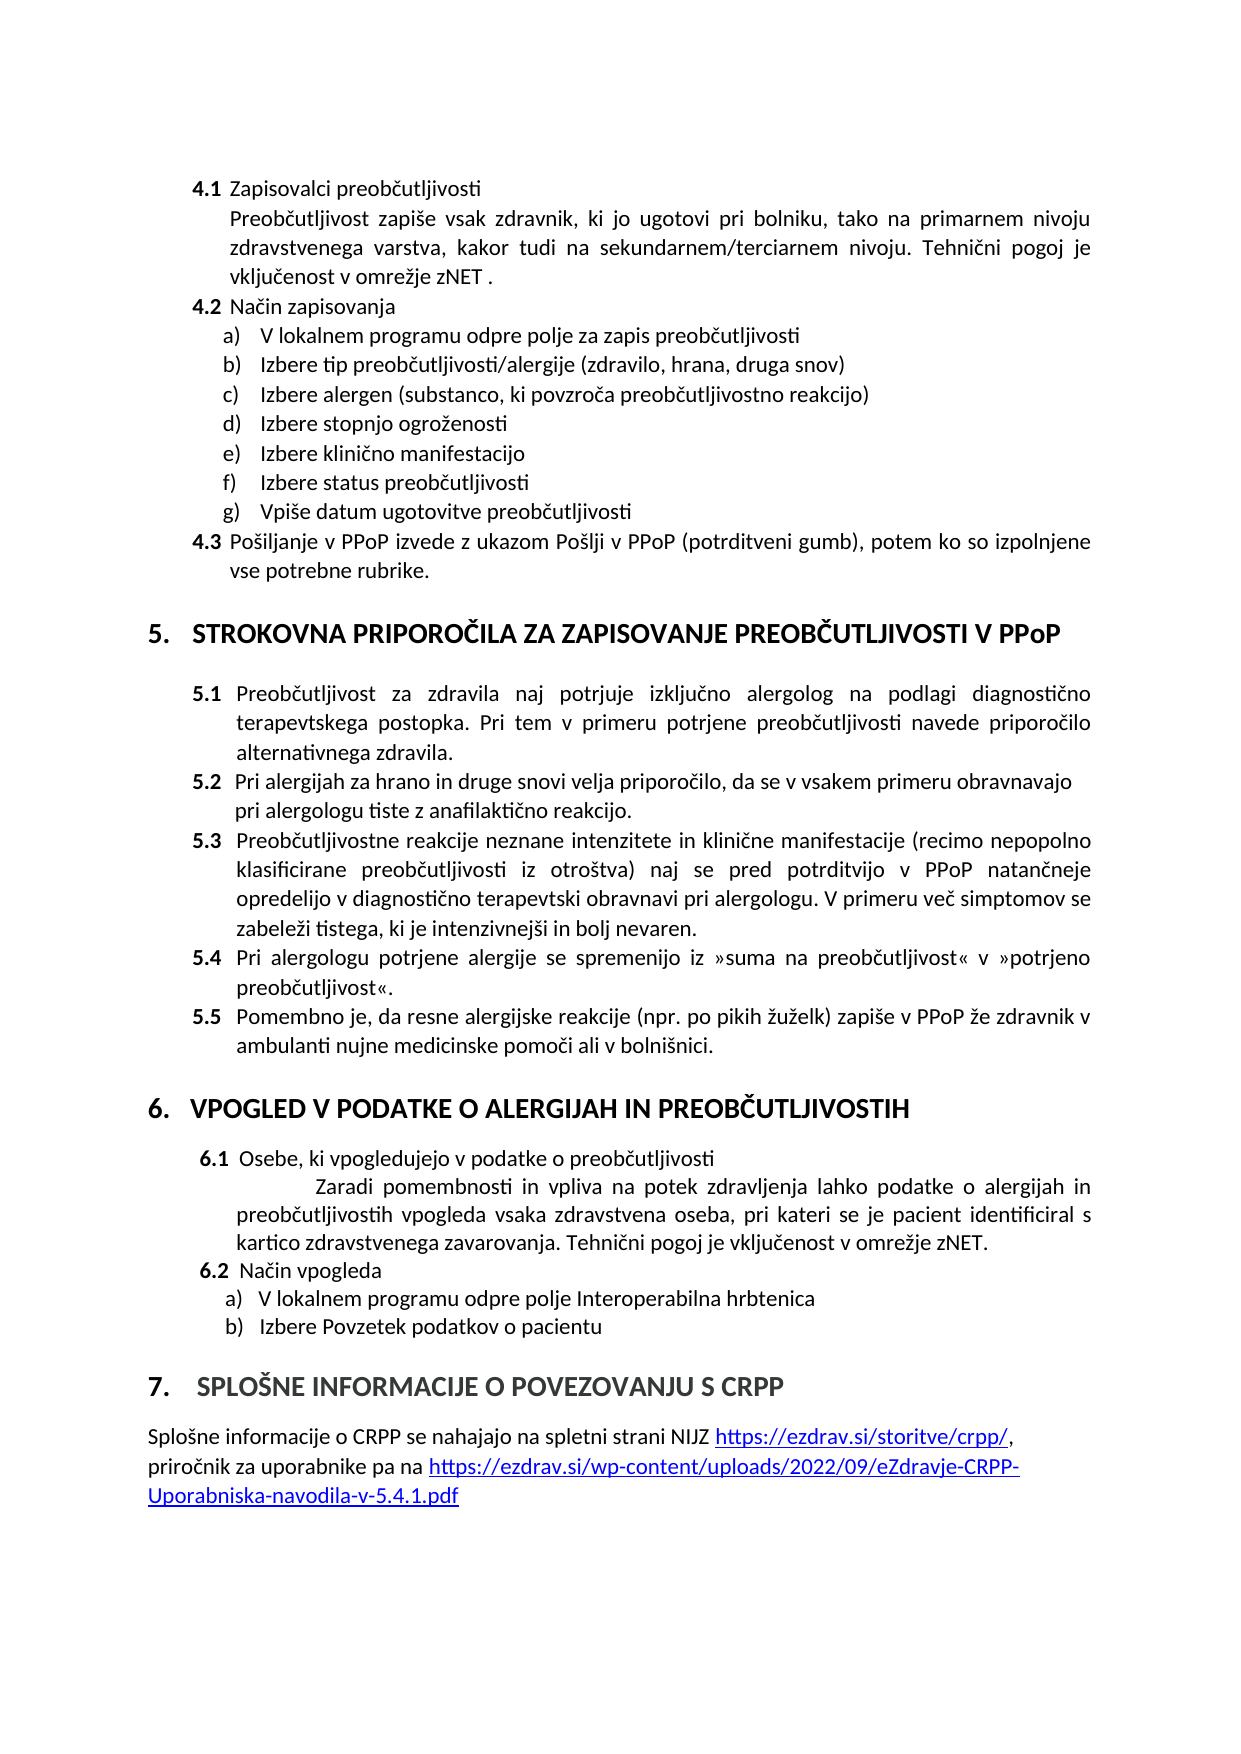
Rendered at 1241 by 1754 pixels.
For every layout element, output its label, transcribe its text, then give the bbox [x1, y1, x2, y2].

text Preobčutljivost zapiše vsak zdravnik, ki jo ugotovi pri bolniku, tako na primarnem nivoju zdravstvenega varstva, kakor tudi na sekundarnem/terciarnem nivoju. Tehnični pogoj je vključenost v omrežje zNET . [229, 204, 1093, 290]
list STROKOVNA PRIPOROČILA ZA ZAPISOVANJE PREOBČUTLJIVOSTI V PPoP [148, 615, 1093, 651]
text 7. SPLOŠNE INFORMACIJE O POVEZOVANJU S CRPP [148, 1368, 1093, 1404]
text 6.1 Osebe, ki vpogledujejo v podatke o preobčutljivosti [148, 1144, 1093, 1172]
list Izbere status preobčutljivosti [223, 468, 1093, 496]
text pri alergologu tiste z anafilaktično reakcijo. [229, 796, 1093, 824]
list Preobčutljivostne reakcije neznane intenzitete in klinične manifestacije (recimo nepopolno klasificirane preobčutljivosti iz otroštva) naj se pred potrditvijo v PPoP natančneje opredelijo v diagnostično terapevtski obravnavi pri alergologu. V primeru več simptomov se zabeleži tistega, ki je intenzivnejši in bolj nevaren. [192, 826, 1093, 942]
list Izbere stopnjo ogroženosti [223, 409, 1093, 437]
list Pošiljanje v PPoP izvede z ukazom Pošlji v PPoP (potrditveni gumb), potem ko so izpolnjene vse potrebne rubrike. [192, 527, 1093, 584]
text Splošne informacije o CRPP se nahajajo na spletni strani NIJZ https://ezdrav.si/storitve/crpp/, priročnik za uporabnike pa na https://ezdrav.si/wp-content/uploads/2022/09/eZdravje-CRPP-Uporabniska-navodila-v-5.4.1.pdf [148, 1422, 1093, 1509]
text Zaradi pomembnosti in vpliva na potek zdravljenja lahko podatke o alergijah in preobčutljivostih vpogleda vsaka zdravstvena oseba, pri kateri se je pacient identificiral s kartico zdravstvenega zavarovanja. Tehnični pogoj je vključenost v omrežje zNET. [148, 1172, 1093, 1256]
list Zapisovalci preobčutljivosti [192, 174, 1093, 202]
text a) V lokalnem programu odpre polje Interoperabilna hrbtenica [148, 1284, 1093, 1312]
list V lokalnem programu odpre polje za zapis preobčutljivosti [223, 321, 1093, 349]
list Preobčutljivost za zdravila naj potrjuje izključno alergolog na podlagi diagnostično terapevtskega postopka. Pri tem v primeru potrjene preobčutljivosti navede priporočilo alternativnega zdravila. [192, 679, 1093, 766]
text 6.2 Način vpogleda [148, 1256, 1093, 1284]
list Izbere klinično manifestacijo [223, 439, 1093, 467]
list Pomembno je, da resne alergijske reakcije (npr. po pikih žuželk) zapiše v PPoP že zdravnik v ambulanti nujne medicinske pomoči ali v bolnišnici. [192, 1002, 1093, 1059]
list Način zapisovanja [192, 292, 1093, 320]
list Izbere tip preobčutljivosti/alergije (zdravilo, hrana, druga snov) [223, 351, 1093, 378]
list Pri alergijah za hrano in druge snovi velja priporočilo, da se v vsakem primeru obravnavajo [192, 767, 1093, 795]
list Pri alergologu potrjene alergije se spremenijo iz »suma na preobčutljivost« v »potrjeno preobčutljivost«. [192, 943, 1093, 1001]
list Vpiše datum ugotovitve preobčutljivosti [223, 497, 1093, 525]
text b) Izbere Povzetek podatkov o pacientu [148, 1312, 1093, 1340]
list Izbere alergen (substanco, ki povzroča preobčutljivostno reakcijo) [223, 380, 1093, 408]
text 6. VPOGLED V PODATKE O ALERGIJAH IN PREOBČUTLJIVOSTIH [148, 1090, 1093, 1126]
